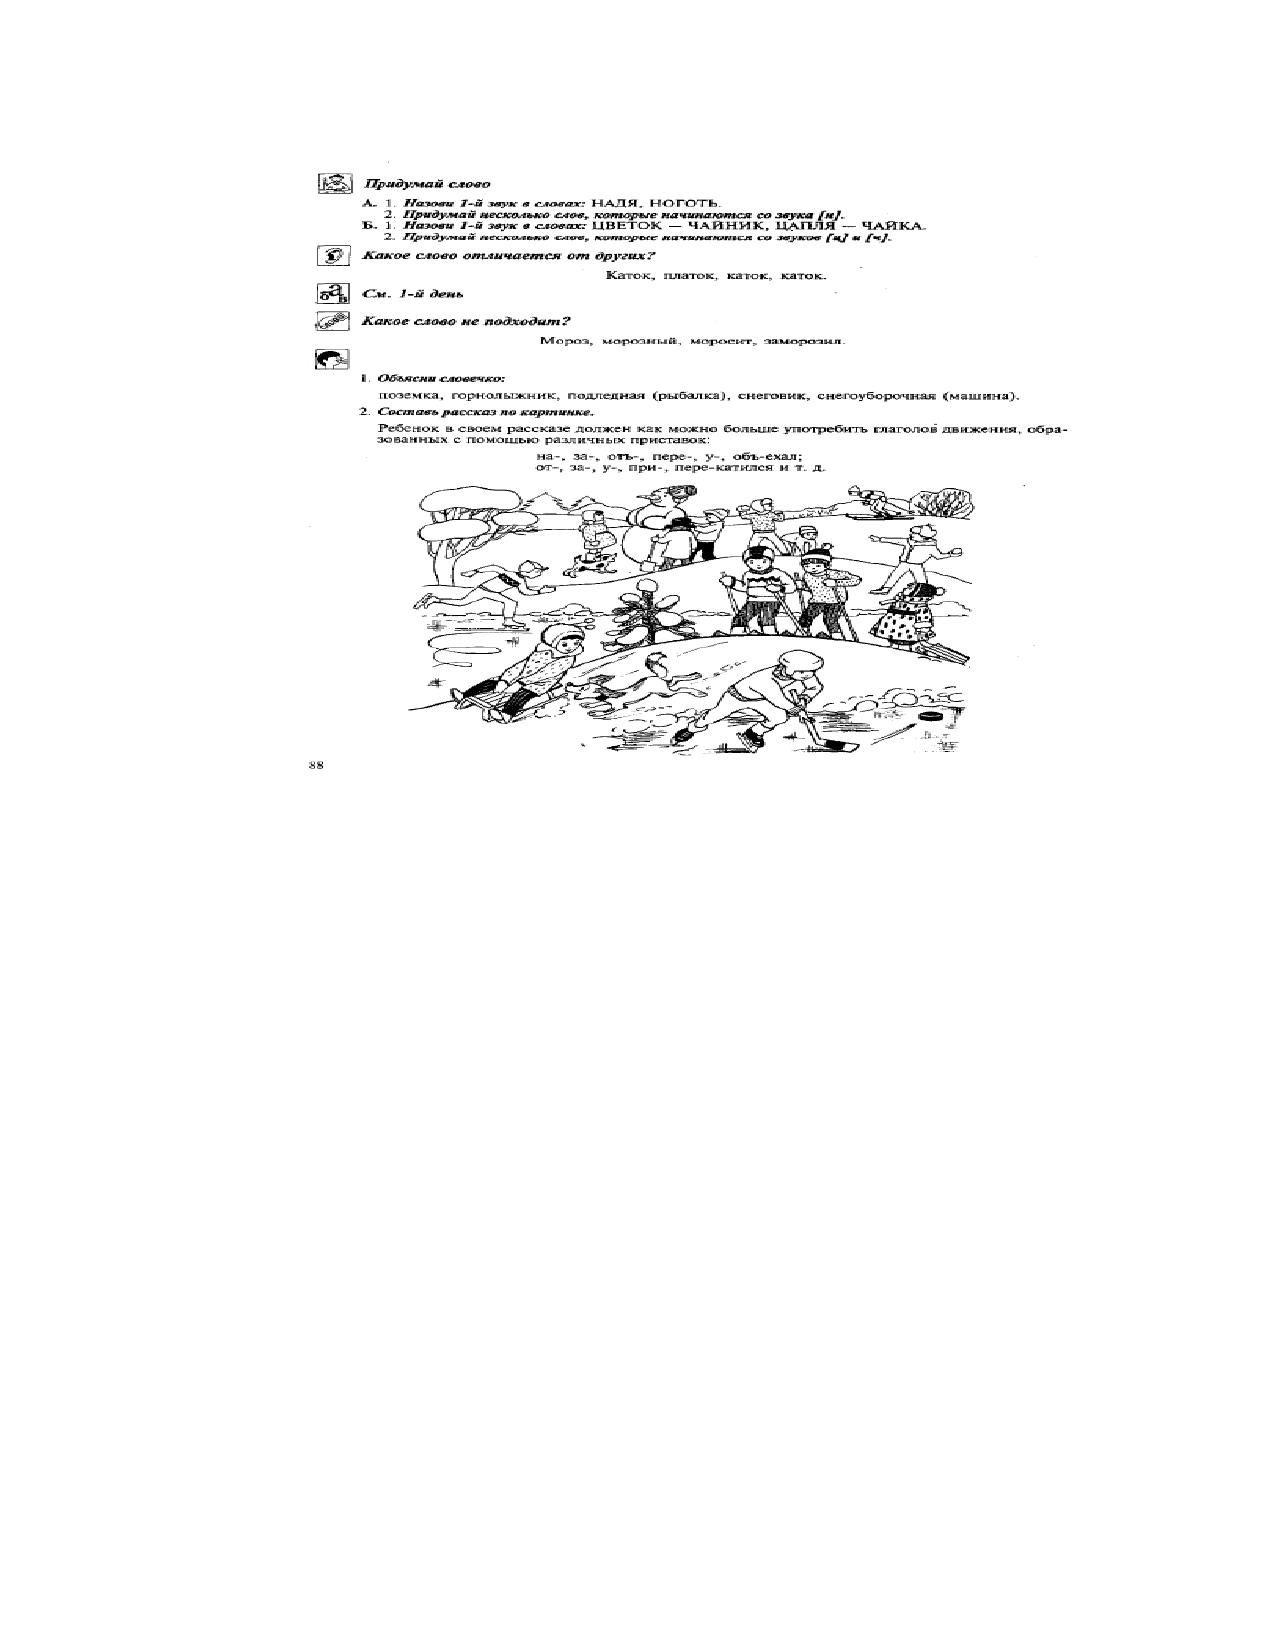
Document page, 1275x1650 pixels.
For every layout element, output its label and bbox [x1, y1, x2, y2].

picture [308, 161, 1068, 769]
